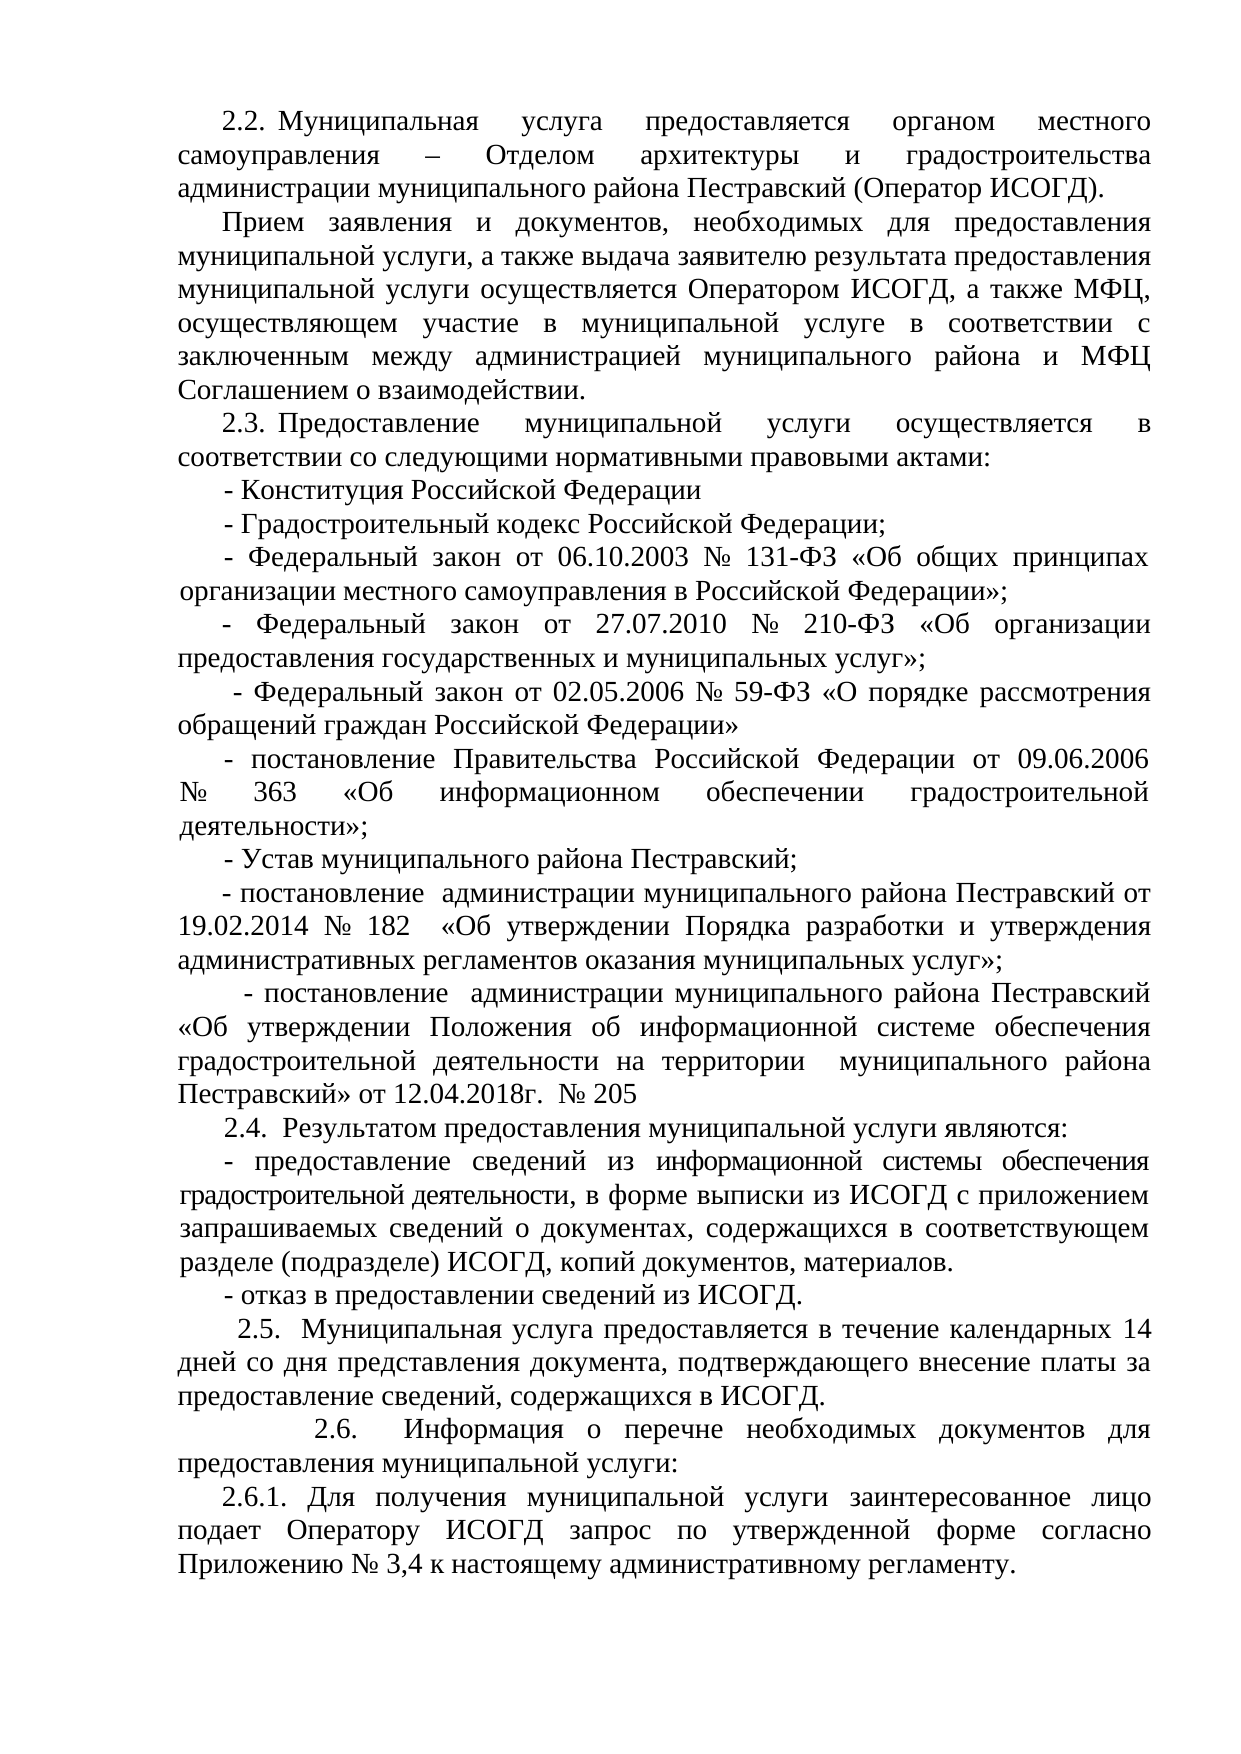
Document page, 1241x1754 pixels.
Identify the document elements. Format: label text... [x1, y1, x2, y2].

text - Федеральный закон от 02.05.2006 № 59-ФЗ «О порядке рассмотрения обращений граждан Российской Федерации» [177, 674, 1152, 741]
text 2.5. Муниципальная услуга предоставляется в течение календарных 14 дней со дня представления документа, подтверждающего внесение платы за предоставление сведений, содержащихся в ИСОГД. [177, 1311, 1152, 1412]
text - предоставление сведений из информационной системы обеспечения градостроительной деятельности, в форме выписки из ИСОГД с приложением запрашиваемых сведений о документах, содержащихся в соответствующем разделе (подразделе) ИСОГД, копий документов, материалов. [179, 1143, 1149, 1277]
text - постановление администрации муниципального района Пестравский «Об утверждении Положения об информационной системе обеспечения градостроительной деятельности на территории муниципального района Пестравский» от 12.04.2018г. № 205 [177, 976, 1152, 1110]
text - Федеральный закон от 27.07.2010 № 210-ФЗ «Об организации предоставления государственных и муниципальных услуг»; [177, 607, 1152, 674]
text 2.6. Информация о перечне необходимых документов для предоставления муниципальной услуги: [177, 1412, 1152, 1479]
list Предоставление муниципальной услуги осуществляется в соответствии со следующими нормативными правовыми актами: [177, 405, 1152, 472]
text Прием заявления и документов, необходимых для предоставления муниципальной услуги, а также выдача заявителю результата предоставления муниципальной услуги осуществляется Оператором ИСОГД, а также МФЦ, осуществляющем участие в муниципальной услуге в соответствии с заключенным между администрацией муниципального района и МФЦ Соглашением о взаимодействии. [177, 204, 1152, 405]
text - постановление администрации муниципального района Пестравский от 19.02.2014 № 182 «Об утверждении Порядка разработки и утверждения административных регламентов оказания муниципальных услуг»; [177, 875, 1152, 976]
text - постановление Правительства Российской Федерации от 09.06.2006 № 363 «Об информационном обеспечении градостроительной деятельности»; [179, 741, 1149, 841]
text - отказ в предоставлении сведений из ИСОГД. [179, 1277, 1152, 1311]
text - Устав муниципального района Пестравский; [179, 841, 1152, 875]
text - Градостроительный кодекс Российской Федерации; [179, 506, 1152, 539]
text 2.4. Результатом предоставления муниципальной услуги являются: [179, 1110, 1149, 1143]
text 2.6.1. Для получения муниципальной услуги заинтересованное лицо подает Оператору ИСОГД запрос по утвержденной форме согласно Приложению № 3,4 к настоящему административному регламенту. [177, 1479, 1152, 1579]
text - Конституция Российской Федерации [179, 472, 1152, 506]
list Муниципальная услуга предоставляется органом местного самоуправления – Отделом архитектуры и градостроительства администрации муниципального района Пестравский (Оператор ИСОГД). [177, 103, 1152, 204]
text - Федеральный закон от 06.10.2003 № 131-ФЗ «Об общих принципах организации местного самоуправления в Российской Федерации»; [179, 539, 1149, 607]
